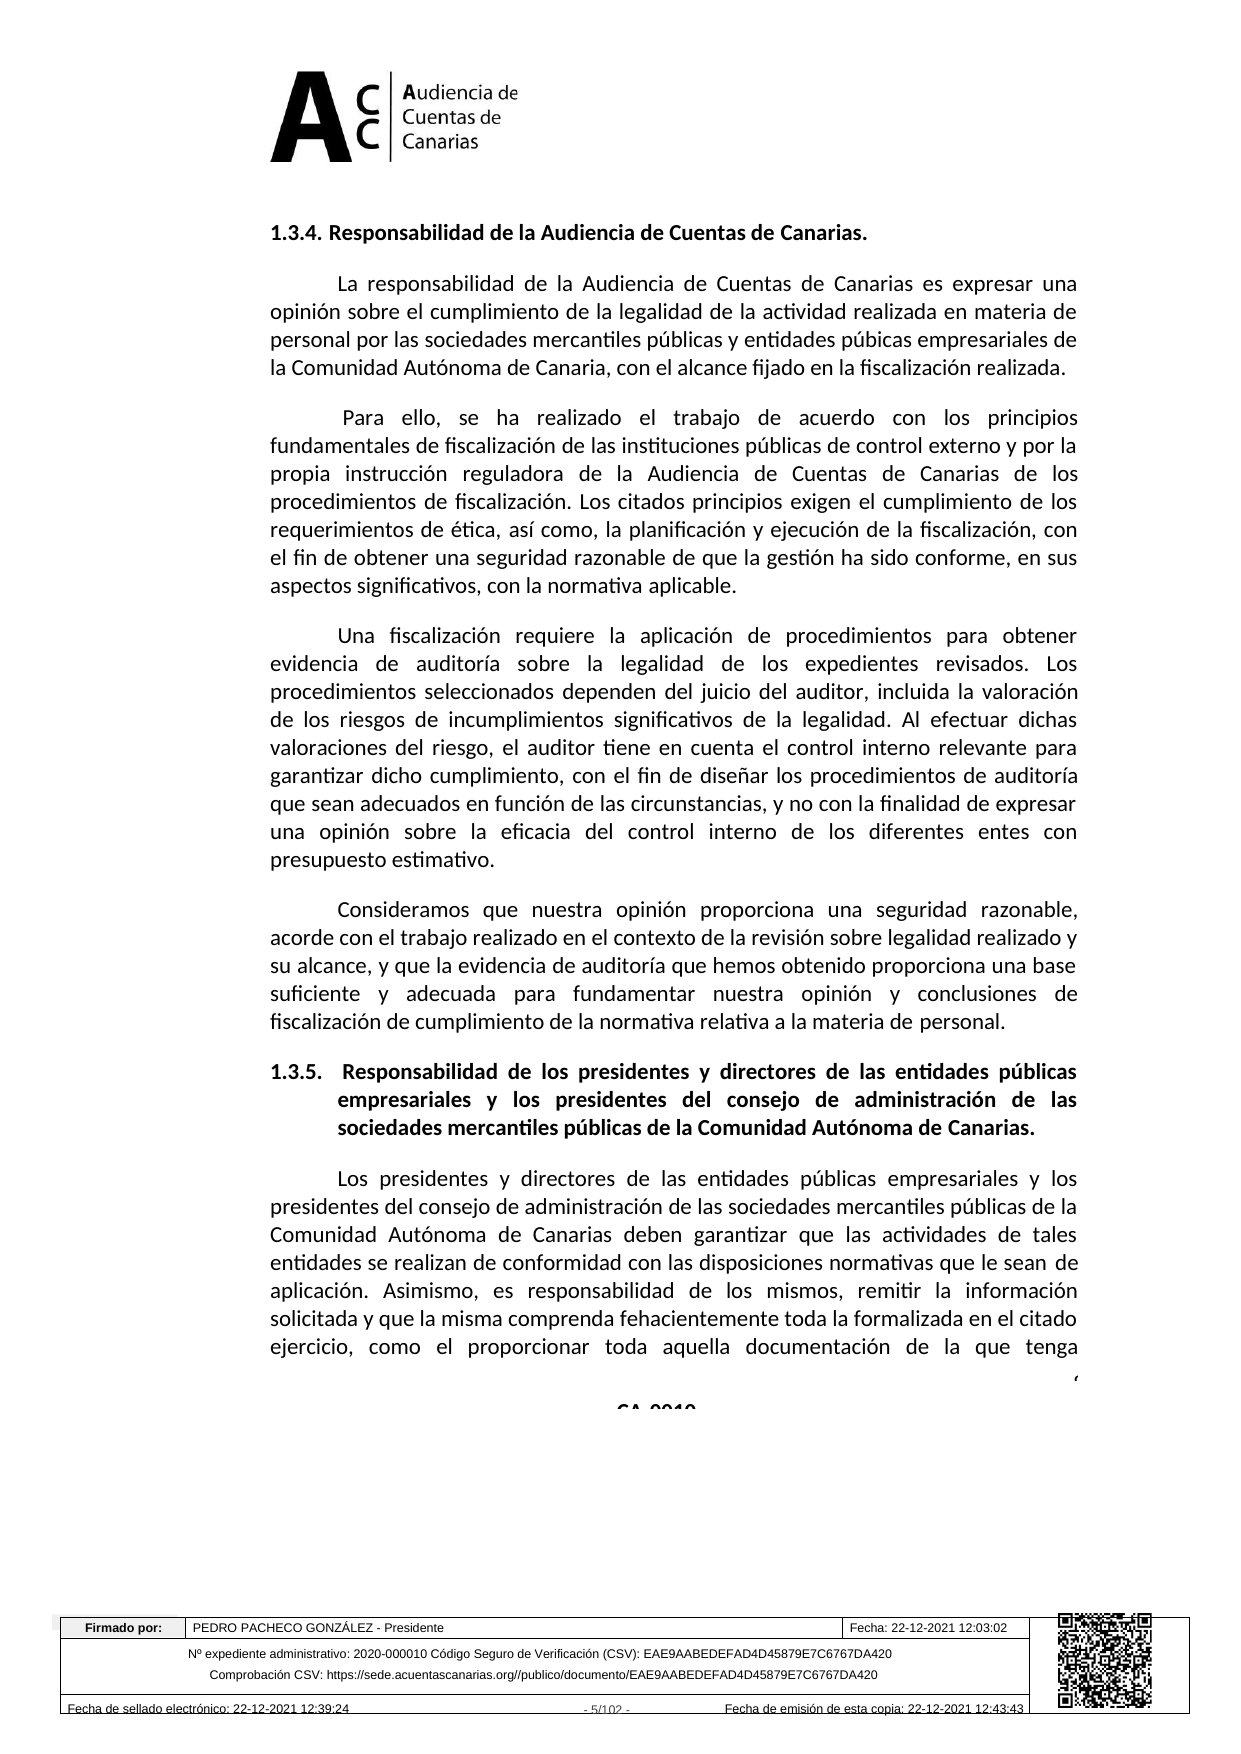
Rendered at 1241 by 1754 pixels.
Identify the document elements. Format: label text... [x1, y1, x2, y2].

picture [270, 71, 518, 162]
text Para ello, se ha realizado el trabajo de acuerdo con los principios fundamentales de fiscalización de las instituciones públicas de control externo y por la propia instrucción reguladora de la Audiencia de Cuentas de Canarias de los procedimientos de fiscalización. Los citados principios exigen el cumplimiento de los requerimientos de ética, así como, la planificación y ejecución de la fiscalización, con el fin de obtener una seguridad razonable de que la gestión ha sido conforme, en sus aspectos significativos, con la normativa aplicable. [270, 403, 1078, 599]
subtitle Responsabilidad de los presidentes y directores de las entidades públicas empresariales y los presidentes del consejo de administración de las sociedades mercantiles públicas de la Comunidad Autónoma de Canarias. [270, 1057, 1078, 1141]
subtitle Responsabilidad de la Audiencia de Cuentas de Canarias. [270, 218, 1201, 246]
text Consideramos que nuestra opinión proporciona una seguridad razonable, acorde con el trabajo realizado en el contexto de la revisión sobre legalidad realizado y su alcance, y que la evidencia de auditoría que hemos obtenido proporciona una base suficiente y adecuada para fundamentar nuestra opinión y conclusiones de fiscalización de cumplimiento de la normativa relativa a la materia de personal. [270, 895, 1078, 1035]
picture [1058, 1618, 1152, 1708]
text Una fiscalización requiere la aplicación de procedimientos para obtener evidencia de auditoría sobre la legalidad de los expedientes revisados. Los procedimientos seleccionados dependen del juicio del auditor, incluida la valoración de los riesgos de incumplimientos significativos de la legalidad. Al efectuar dichas valoraciones del riesgo, el auditor tiene en cuenta el control interno relevante para garantizar dicho cumplimiento, con el fin de diseñar los procedimientos de auditoría que sean adecuados en función de las circunstancias, y no con la finalidad de expresar una opinión sobre la eficacia del control interno de los diferentes entes con presupuesto estimativo. [270, 621, 1078, 873]
text La responsabilidad de la Audiencia de Cuentas de Canarias es expresar una opinión sobre el cumplimiento de la legalidad de la actividad realizada en materia de personal por las sociedades mercantiles públicas y entidades púbicas empresariales de la Comunidad Autónoma de Canaria, con el alcance fijado en la fiscalización realizada. [270, 269, 1078, 381]
picture [1058, 1613, 1152, 1617]
